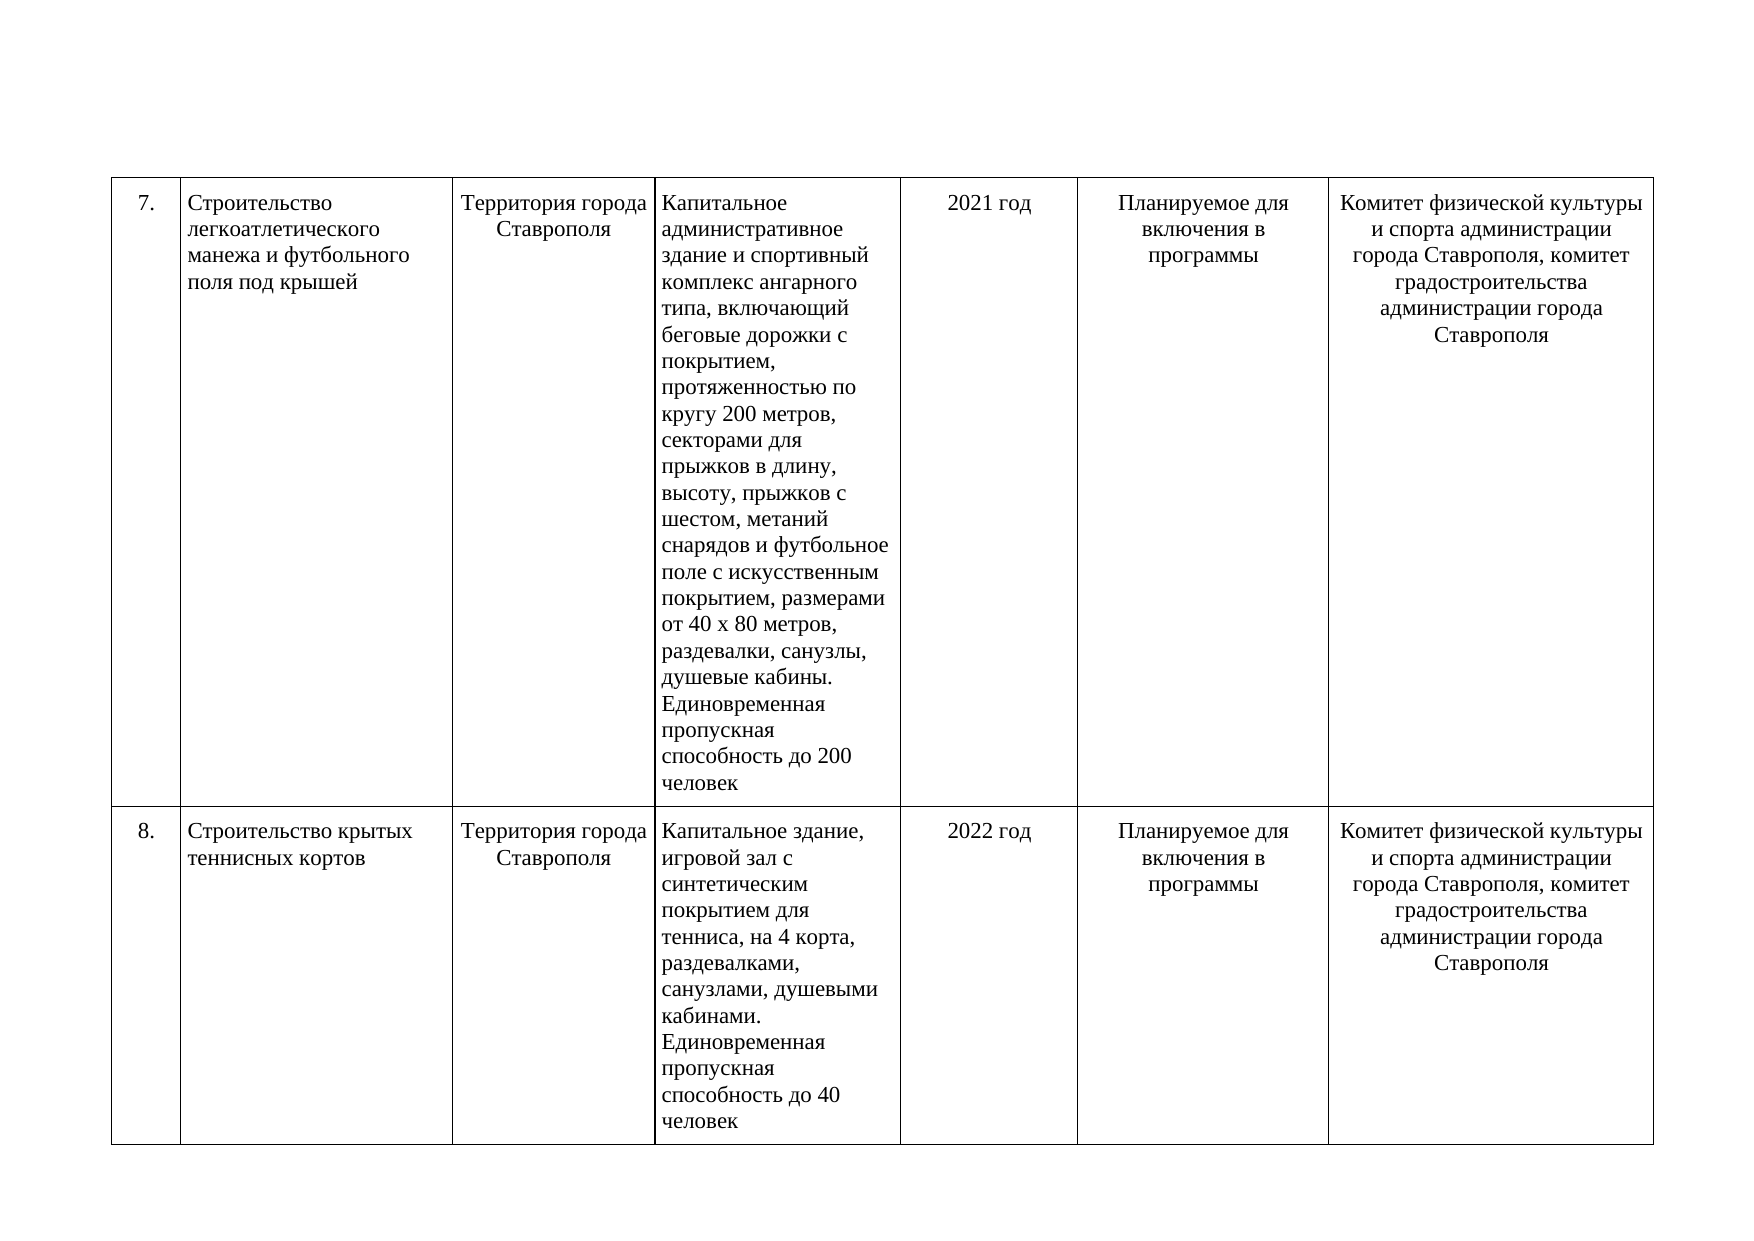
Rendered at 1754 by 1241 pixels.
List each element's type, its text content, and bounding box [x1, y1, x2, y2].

table_cell 7. [112, 178, 180, 806]
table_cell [181, 807, 452, 1144]
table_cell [453, 807, 654, 1144]
table_cell Капитальное здание, игровой зал с синтетическим покрытием для тенниса, на 4 корта, раздевалками, санузлами, душевыми кабинами. Единовременная пропускная способность до 40 человек [656, 807, 900, 1144]
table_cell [1329, 807, 1653, 1144]
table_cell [453, 178, 654, 806]
table_cell Капитальное административное здание и спортивный комплекс ангарного типа, включающий беговые дорожки с покрытием, протяженностью по кругу 200 метров, секторами для прыжков в длину, высоту, прыжков с шестом, метаний снарядов и футбольное поле с искусственным покрытием, размерами от 40 x 80 метров, раздевалки, санузлы, душевые кабины. Единовременная пропускная способность до 200 человек [656, 178, 900, 806]
table_cell Строительство легкоатлетического манежа и футбольного поля под крышей [181, 178, 452, 806]
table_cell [1078, 178, 1328, 806]
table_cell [1078, 807, 1328, 1144]
table_cell 2021 год [901, 178, 1077, 806]
table_cell 2022 год [901, 807, 1077, 1144]
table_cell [1329, 178, 1653, 806]
table_cell 8. [112, 807, 180, 1144]
